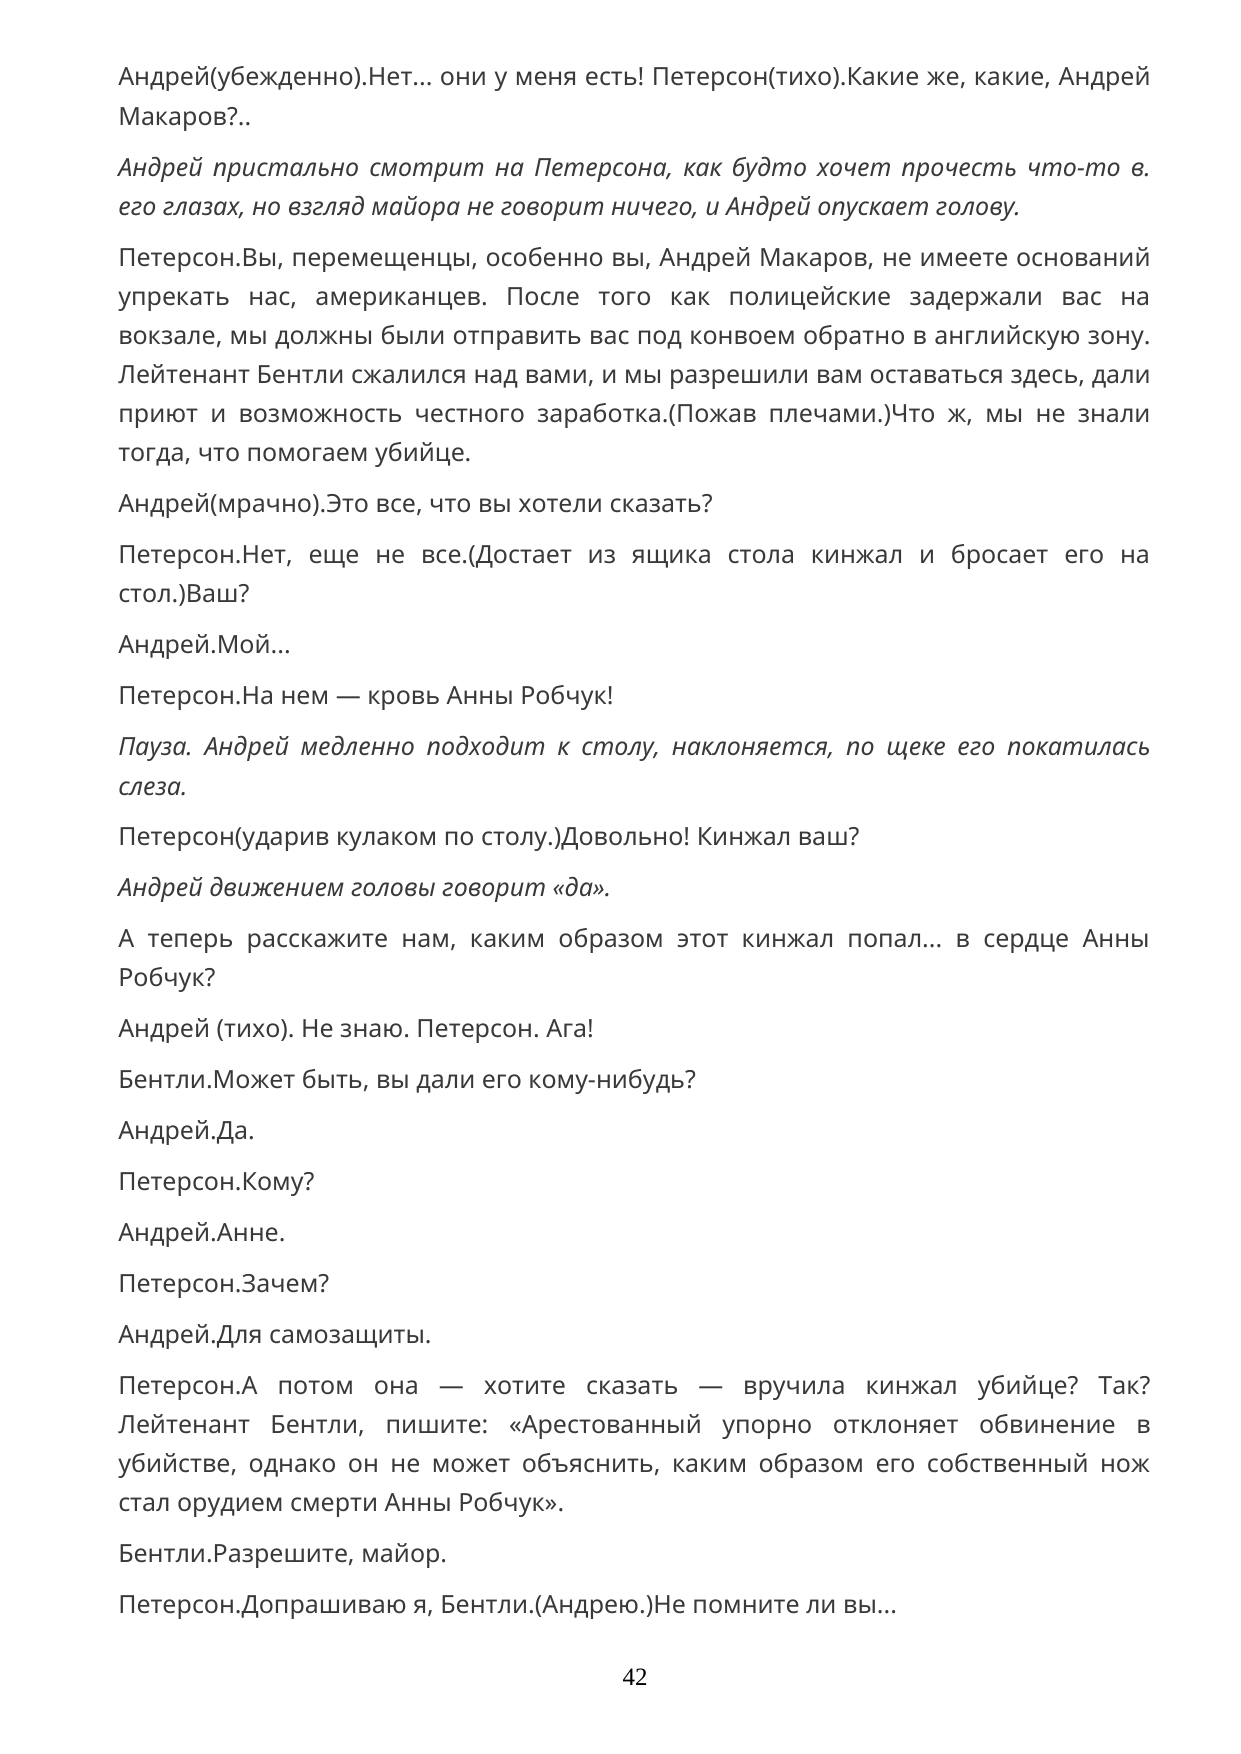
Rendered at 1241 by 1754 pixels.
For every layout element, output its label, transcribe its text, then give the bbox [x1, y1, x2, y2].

text Андрей(убежденно).Нет... они у меня есть! Петерсон(тихо).Какие же, какие, Андрей Макаров?.. [118, 59, 1152, 132]
text Петерсон.Допрашиваю я, Бентли.(Андрею.)Не помните ли вы... [118, 1587, 1152, 1621]
text Андрей.Для самозащиты. [118, 1317, 1152, 1351]
text Петерсон.Вы, перемещенцы, особенно вы, Андрей Макаров, не имеете оснований упрекать нас, американцев. После того как полицейские задержали вас на вокзале, мы должны были отправить вас под конвоем обратно в английскую зону. Лейтенант Бентли сжалился над вами, и мы разрешили вам оставаться здесь, дали приют и возможность честного заработка.(Пожав плечами.)Что ж, мы не знали тогда, что помогаем убийце. [118, 239, 1152, 469]
text Андрей (тихо). Не знаю. Петерсон. Ага! [118, 1011, 1152, 1045]
text Петерсон.Кому? [118, 1164, 1152, 1198]
text Бентли.Разрешите, майор. [118, 1536, 1152, 1570]
text Петерсон.Нет, еще не все.(Достает из ящика стола кинжал и бросает его на стол.)Ваш? [118, 537, 1152, 610]
text Петерсон.На нем — кровь Анны Робчук! [118, 678, 1152, 712]
text А теперь расскажите нам, каким образом этот кинжал попал... в сердце Анны Робчук? [118, 921, 1152, 994]
text Андрей пристально смотрит на Петерсона, как будто хочет прочесть что-то в. его глазах, но взгляд майора не говорит ничего, и Андрей опускает голову. [118, 149, 1152, 222]
text Андрей.Анне. [118, 1215, 1152, 1249]
subtitle Андрей движением головы говорит «да». [118, 870, 1152, 904]
subtitle Пауза. Андрей медленно подходит к столу, наклоняется, по щеке его покатилась слеза. [118, 729, 1152, 802]
text Петерсон.Зачем? [118, 1266, 1152, 1300]
text Андрей.Да. [118, 1113, 1152, 1147]
text Петерсон.А потом она — хотите сказать — вручила кинжал убийце? Так? Лейтенант Бентли, пишите: «Арестованный упорно отклоняет обвинение в убийстве, однако он не может объяснить, каким образом его собственный нож стал орудием смерти Анны Робчук». [118, 1368, 1152, 1519]
text Петерсон(ударив кулаком по столу.)Довольно! Кинжал ваш? [118, 819, 1152, 853]
text Андрей.Мой... [118, 627, 1152, 661]
text Андрей(мрачно).Это все, что вы хотели сказать? [118, 486, 1152, 520]
text Бентли.Может быть, вы дали его кому-нибудь? [118, 1062, 1152, 1096]
